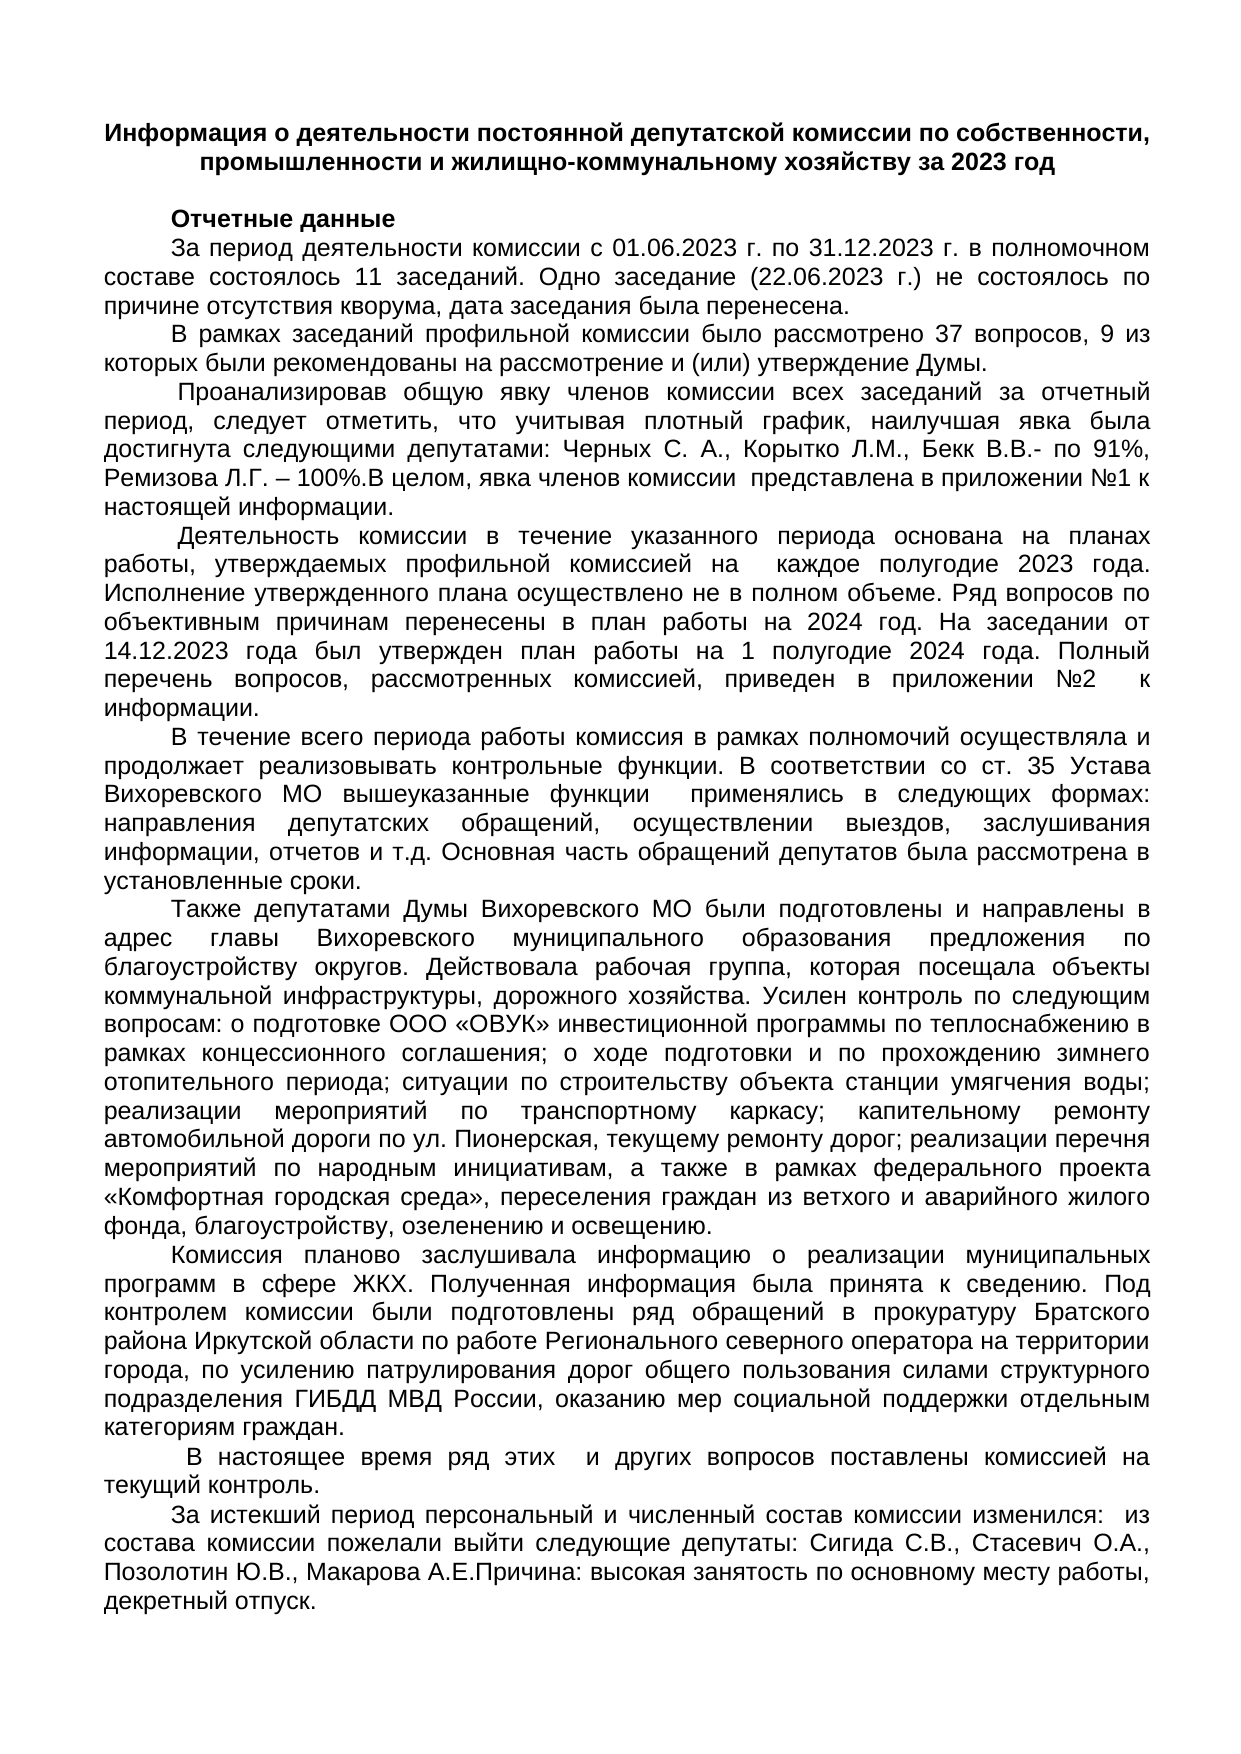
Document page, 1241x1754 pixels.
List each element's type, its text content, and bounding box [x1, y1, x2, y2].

text Деятельность комиссии в течение указанного периода основана на планах работы, утверждаемых профильной комиссией на каждое полугодие 2023 года. Исполнение утвержденного плана осуществлено не в полном объеме. Ряд вопросов по объективным причинам перенесены в план работы на 2024 год. На заседании от 14.12.2023 года был утвержден план работы на 1 полугодие 2024 года. Полный перечень вопросов, рассмотренных комиссией, приведен в приложении №2 к информации. [103, 521, 1152, 722]
text В настоящее время ряд этих и других вопросов поставлены комиссией на текущий контроль. [103, 1442, 1152, 1499]
text В течение всего периода работы комиссия в рамках полномочий осуществляла и продолжает реализовывать контрольные функции. В соответствии со ст. 35 Устава Вихоревского МО вышеуказанные функции применялись в следующих формах: направления депутатских обращений, осуществлении выездов, заслушивания информации, отчетов и т.д. Основная часть обращений депутатов была рассмотрена в установленные сроки. [103, 722, 1152, 894]
text Информация о деятельности постоянной депутатской комиссии по собственности, промышленности и жилищно-коммунальному хозяйству за 2023 год [103, 118, 1152, 176]
text В рамках заседаний профильной комиссии было рассмотрено 37 вопросов, 9 из которых были рекомендованы на рассмотрение и (или) утверждение Думы. [103, 319, 1152, 377]
text Комиссия планово заслушивала информацию о реализации муниципальных программ в сфере ЖКХ. Полученная информация была принята к сведению. Под контролем комиссии были подготовлены ряд обращений в прокуратуру Братского района Иркутской области по работе Регионального северного оператора на территории города, по усилению патрулирования дорог общего пользования силами структурного подразделения ГИБДД МВД России, оказанию мер социальной поддержки отдельным категориям граждан. [103, 1240, 1152, 1441]
text Отчетные данные [103, 204, 1152, 233]
text Проанализировав общую явку членов комиссии всех заседаний за отчетный период, следует отметить, что учитывая плотный график, наилучшая явка была достигнута следующими депутатами: Черных С. А., Корытко Л.М., Бекк В.В.- по 91%, Ремизова Л.Г. – 100%.В целом, явка членов комиссии представлена в приложении №1 к настоящей информации. [103, 377, 1152, 521]
text Также депутатами Думы Вихоревского МО были подготовлены и направлены в адрес главы Вихоревского муниципального образования предложения по благоустройству округов. Действовала рабочая группа, которая посещала объекты коммунальной инфраструктуры, дорожного хозяйства. Усилен контроль по следующим вопросам: о подготовке ООО «ОВУК» инвестиционной программы по теплоснабжению в рамках концессионного соглашения; о ходе подготовки и по прохождению зимнего отопительного периода; ситуации по строительству объекта станции умягчения воды; реализации мероприятий по транспортному каркасу; капительному ремонту автомобильной дороги по ул. Пионерская, текущему ремонту дорог; реализации перечня мероприятий по народным инициативам, а также в рамках федерального проекта «Комфортная городская среда», переселения граждан из ветхого и аварийного жилого фонда, благоустройству, озеленению и освещению. [103, 894, 1152, 1239]
text За период деятельности комиссии с 01.06.2023 г. по 31.12.2023 г. в полномочном составе состоялось 11 заседаний. Одно заседание (22.06.2023 г.) не состоялось по причине отсутствия кворума, дата заседания была перенесена. [103, 233, 1152, 319]
text За истекший период персональный и численный состав комиссии изменился: из состава комиссии пожелали выйти следующие депутаты: Сигида С.В., Стасевич О.А., Позолотин Ю.В., Макарова А.Е.Причина: высокая занятость по основному месту работы, декретный отпуск. [103, 1500, 1152, 1615]
